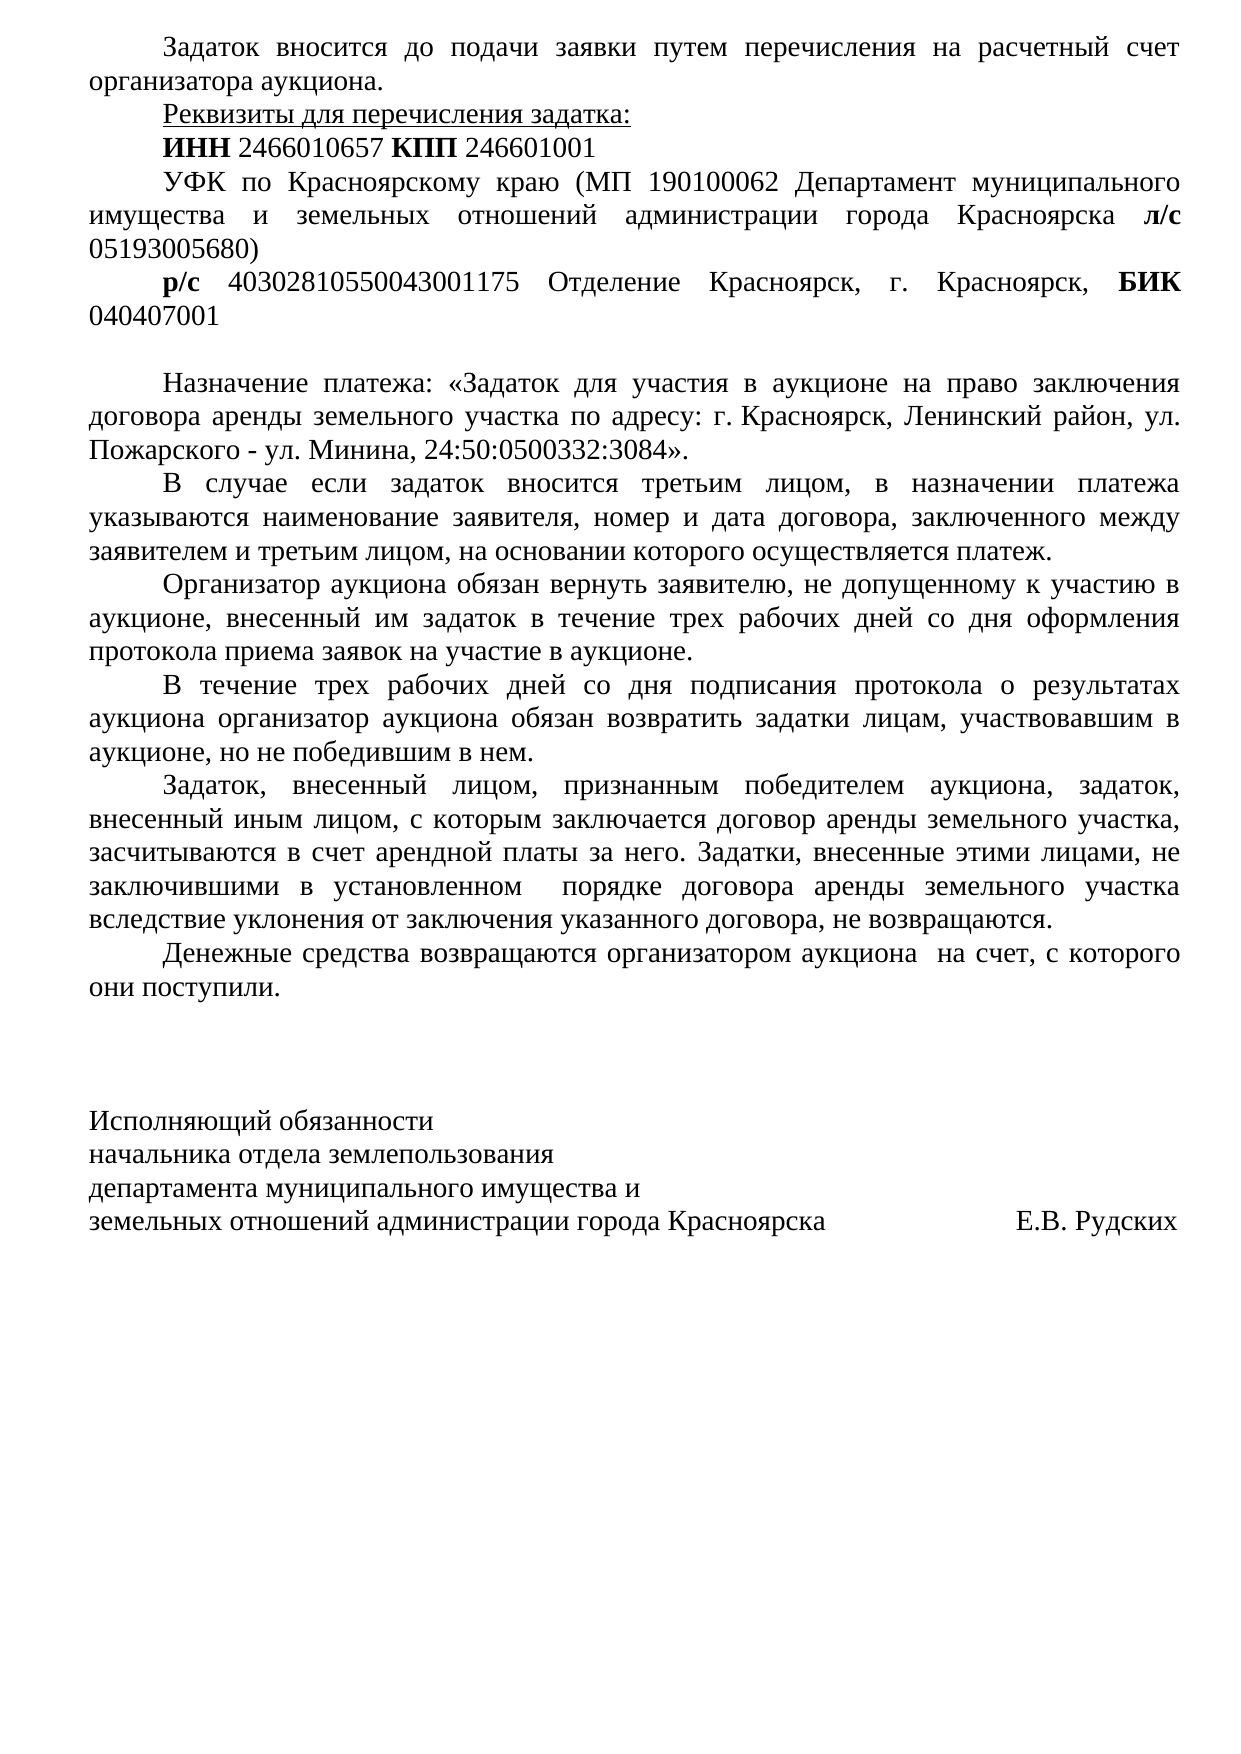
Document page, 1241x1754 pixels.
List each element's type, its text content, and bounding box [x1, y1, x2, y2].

text Денежные средства возвращаются организатором аукциона на счет, с которого они поступили. [89, 935, 1181, 1002]
text начальника отдела землепользования [89, 1136, 1181, 1170]
title В случае если задаток вносится третьим лицом, в назначении платежа указываются наименование заявителя, номер и дата договора, заключенного между заявителем и третьим лицом, на основании которого осуществляется платеж. [89, 466, 1181, 566]
text ИНН 2466010657 КПП 246601001 [89, 130, 1181, 164]
text Задаток вносится до подачи заявки путем перечисления на расчетный счет организатора аукциона. [89, 29, 1181, 97]
text Задаток, внесенный лицом, признанным победителем аукциона, задаток, внесенный иным лицом, с которым заключается договор аренды земельного участка, засчитываются в счет арендной платы за него. Задатки, внесенные этими лицами, не заключившими в установленном порядке договора аренды земельного участка вследствие уклонения от заключения указанного договора, не возвращаются. [89, 767, 1181, 935]
text р/с 40302810550043001175 Отделение Красноярск, г. Красноярск, БИК 040407001 [89, 264, 1181, 331]
text Исполняющий обязанности [89, 1103, 1181, 1136]
text Реквизиты для перечисления задатка: [89, 97, 1181, 130]
title Назначение платежа: «Задаток для участия в аукционе на право заключения договора аренды земельного участка по адресу: г. Красноярск, Ленинский район, ул. Пожарского - ул. Минина, 24:50:0500332:3084». [89, 365, 1181, 466]
text Организатор аукциона обязан вернуть заявителю, не допущенному к участию в аукционе, внесенный им задаток в течение трех рабочих дней со дня оформления протокола приема заявок на участие в аукционе. [89, 566, 1181, 667]
text УФК по Красноярскому краю (МП 190100062 Департамент муниципального имущества и земельных отношений администрации города Красноярска л/с 05193005680) [89, 164, 1181, 264]
text земельных отношений администрации города Красноярска Е.В. Рудских [89, 1203, 1181, 1237]
text В течение трех рабочих дней со дня подписания протокола о результатах аукциона организатор аукциона обязан возвратить задатки лицам, участвовавшим в аукционе, но не победившим в нем. [89, 667, 1181, 767]
text департамента муниципального имущества и [89, 1170, 1181, 1203]
